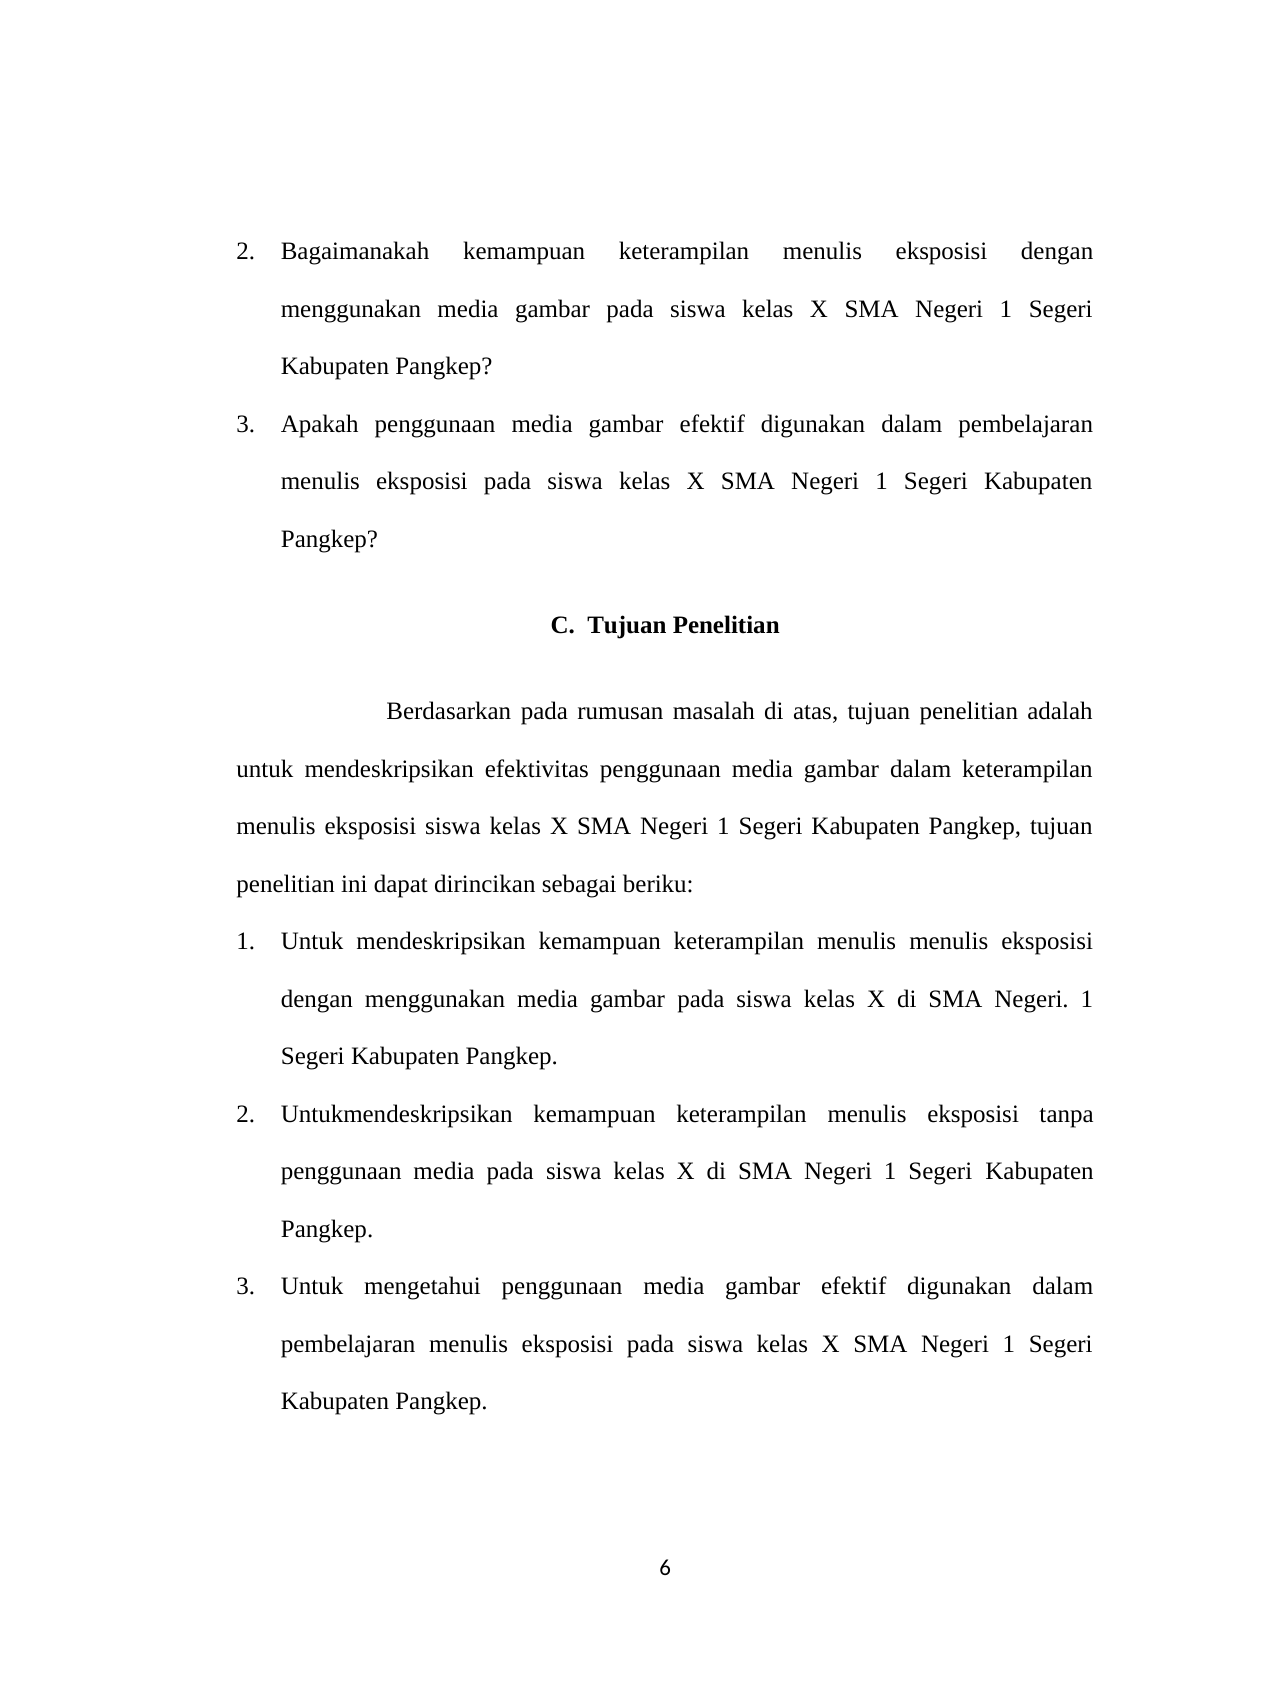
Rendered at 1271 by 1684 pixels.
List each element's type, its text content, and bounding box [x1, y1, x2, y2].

text 3. Apakah penggunaan media gambar efektif digunakan dalam pembelajaran menulis eksposisi pada siswa kelas X SMA Negeri 1 Segeri Kabupaten Pangkep? [236, 409, 1094, 552]
text 3. Untuk mengetahui penggunaan media gambar efektif digunakan dalam pembelajaran menulis eksposisi pada siswa kelas X SMA Negeri 1 Segeri Kabupaten Pangkep. [236, 1271, 1094, 1415]
text 2. Bagaimanakah kemampuan keterampilan menulis eksposisi dengan menggunakan media gambar pada siswa kelas X SMA Negeri 1 Segeri Kabupaten Pangkep? [236, 236, 1094, 380]
text 1. Untuk mendeskripsikan kemampuan keterampilan menulis menulis eksposisi dengan menggunakan media gambar pada siswa kelas X di SMA Negeri. 1 Segeri Kabupaten Pangkep. [236, 926, 1094, 1070]
text 2. Untukmendeskripsikan kemampuan keterampilan menulis eksposisi tanpa penggunaan media pada siswa kelas X di SMA Negeri 1 Segeri Kabupaten Pangkep. [236, 1099, 1094, 1242]
text Berdasarkan pada rumusan masalah di atas, tujuan penelitian adalah untuk mendeskripsikan efektivitas penggunaan media gambar dalam keterampilan menulis eksposisi siswa kelas X SMA Negeri 1 Segeri Kabupaten Pangkep, tujuan penelitian ini dapat dirincikan sebagai beriku: [236, 696, 1094, 897]
text C. Tujuan Penelitian [236, 610, 1094, 639]
